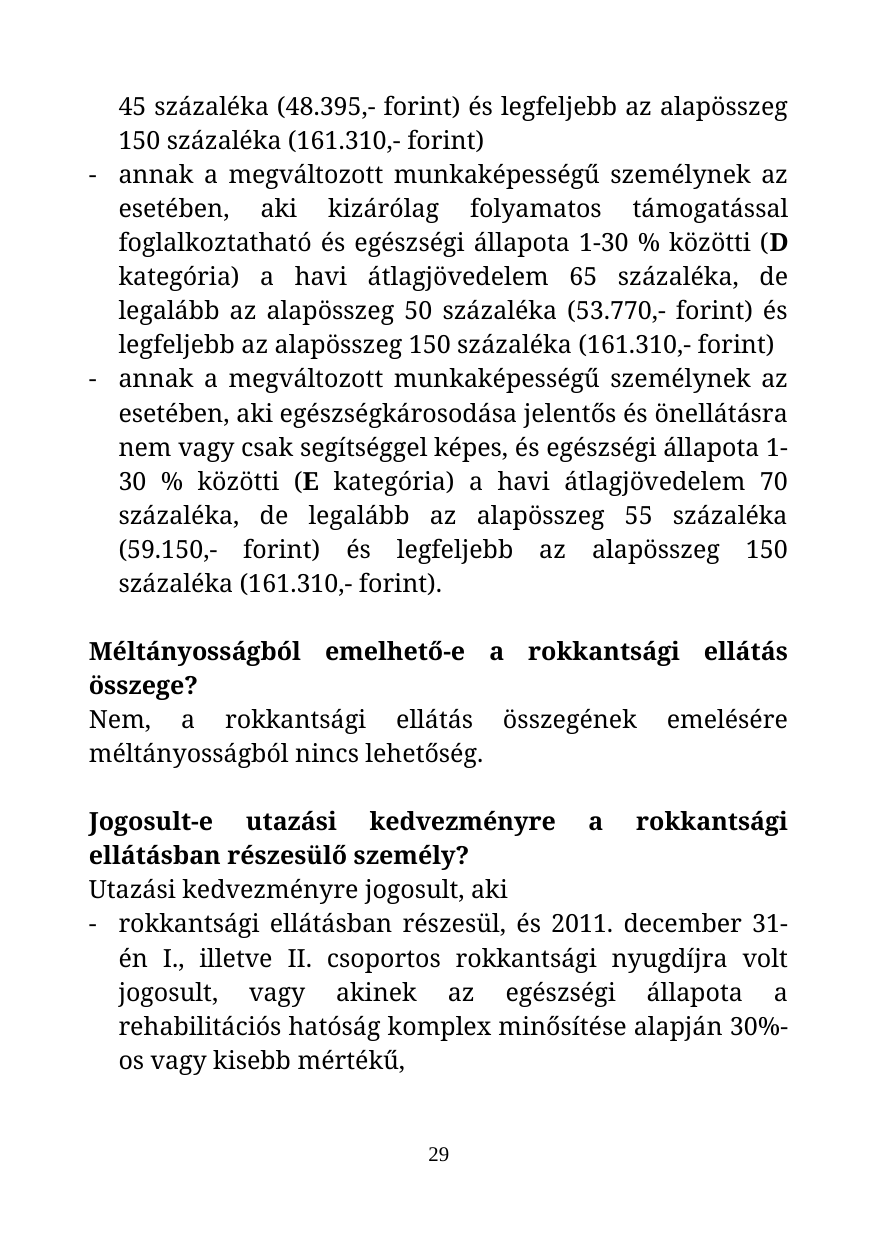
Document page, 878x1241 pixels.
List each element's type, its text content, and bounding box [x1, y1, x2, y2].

text Méltányosságból emelhető-e a rokkantsági ellátás összege? [89, 634, 788, 702]
text Jogosult-e utazási kedvezményre a rokkantsági ellátásban részesülő személy? [89, 804, 788, 872]
text - rokkantsági ellátásban részesül, és 2011. december 31-én I., illetve II. csoportos rokkantsági nyugdíjra volt jogosult, vagy akinek az egészségi állapota a rehabilitációs hatóság komplex minősítése alapján 30%-os vagy kisebb mértékű, [89, 906, 788, 1076]
text Utazási kedvezményre jogosult, aki [89, 872, 788, 906]
text - annak a megváltozott munkaképességű személynek az esetében, aki kizárólag folyamatos támogatással foglalkoztatható és egészségi állapota 1-30 % közötti (D kategória) a havi átlagjövedelem 65 százaléka, de legalább az alapösszeg 50 százaléka (53.770,- forint) és legfeljebb az alapösszeg 150 százaléka (161.310,- forint) [89, 157, 788, 361]
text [89, 89, 788, 157]
text - annak a megváltozott munkaképességű személynek az esetében, aki egészségkárosodása jelentős és önellátásra nem vagy csak segítséggel képes, és egészségi állapota 1-30 % közötti (E kategória) a havi átlagjövedelem 70 százaléka, de legalább az alapösszeg 55 százaléka (59.150,- forint) és legfeljebb az alapösszeg 150 százaléka (161.310,- forint). [89, 361, 788, 599]
text Nem, a rokkantsági ellátás összegének emelésére méltányosságból nincs lehetőség. [89, 702, 788, 770]
